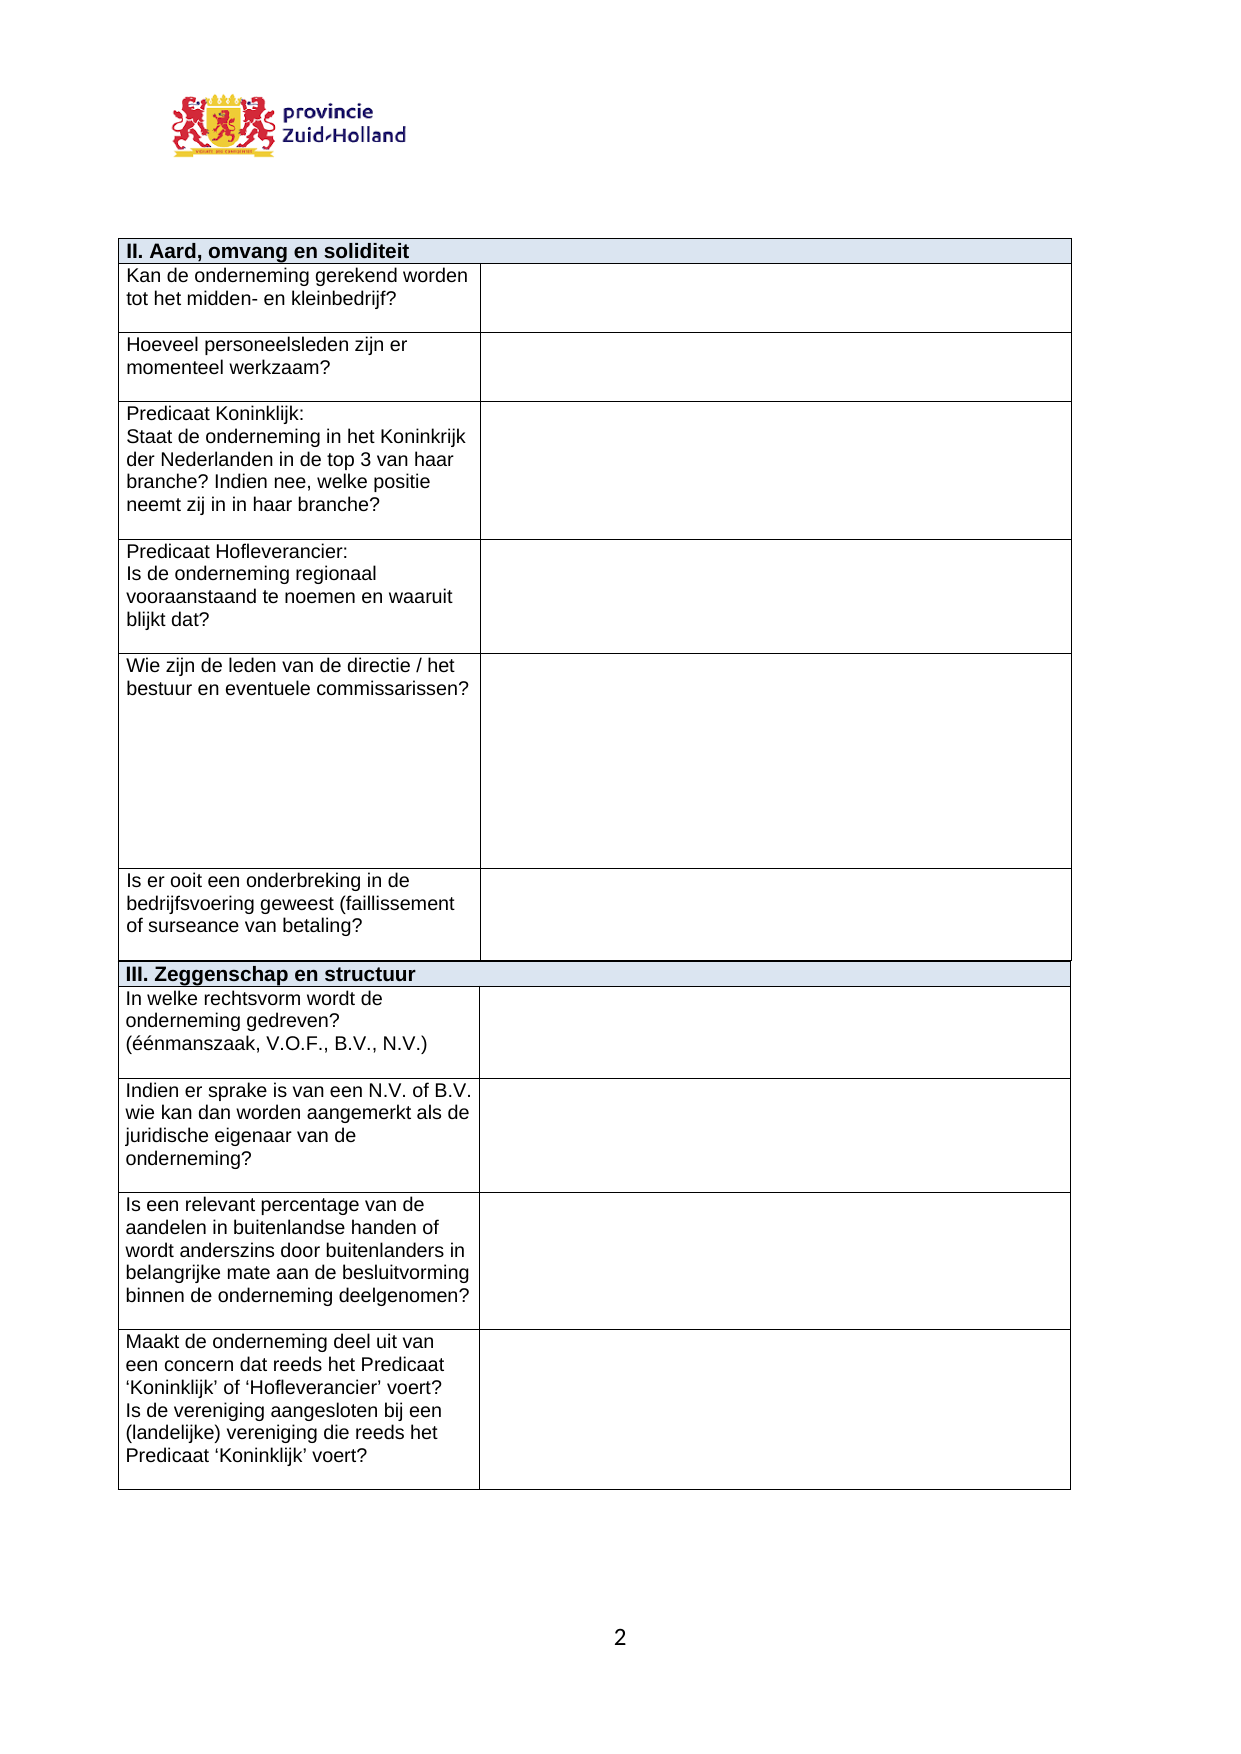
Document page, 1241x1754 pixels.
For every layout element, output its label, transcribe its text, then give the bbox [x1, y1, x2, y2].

table_cell [481, 540, 1071, 653]
table_cell Hoeveel personeelsleden zijn er momenteel werkzaam? [119, 333, 480, 401]
table_cell Maakt de onderneming deel uit van een concern dat reeds het Predicaat ‘Koninklijk’ of ‘Hofleverancier’ voert? Is de vereniging aangesloten bij een (landelijke) vereniging die reeds het Predicaat ‘Koninklijk’ voert? [119, 1330, 479, 1489]
table_cell Predicaat Koninklijk: Staat de onderneming in het Koninkrijk der Nederlanden in de top 3 van haar branche? Indien nee, welke positie neemt zij in in haar branche? [119, 402, 480, 538]
table_cell [481, 654, 1071, 868]
table_cell [481, 869, 1071, 959]
table_cell [480, 987, 1070, 1077]
table_cell Wie zijn de leden van de directie / het bestuur en eventuele commissarissen? [119, 654, 480, 868]
table_header III. Zeggenschap en structuur [119, 962, 1070, 986]
table_cell [480, 1193, 1070, 1329]
picture [118, 73, 433, 179]
table_cell [481, 402, 1071, 538]
table_cell [480, 1079, 1070, 1192]
table_cell Indien er sprake is van een N.V. of B.V. wie kan dan worden aangemerkt als de juridische eigenaar van de onderneming? [119, 1079, 479, 1192]
table_cell [481, 264, 1071, 332]
table_cell [481, 333, 1071, 401]
table_cell In welke rechtsvorm wordt de onderneming gedreven? (éénmanszaak, V.O.F., B.V., N.V.) [119, 987, 479, 1077]
table_header II. Aard, omvang en soliditeit [119, 239, 1071, 263]
table_cell Is een relevant percentage van de aandelen in buitenlandse handen of wordt anderszins door buitenlanders in belangrijke mate aan de besluitvorming binnen de onderneming deelgenomen? [119, 1193, 479, 1329]
table_cell Is er ooit een onderbreking in de bedrijfsvoering geweest (faillissement of surseance van betaling? [119, 869, 480, 959]
table_cell [480, 1330, 1070, 1489]
table_cell Kan de onderneming gerekend worden tot het midden- en kleinbedrijf? [119, 264, 480, 332]
table_cell Predicaat Hofleverancier: Is de onderneming regionaal vooraanstaand te noemen en waaruit blijkt dat? [119, 540, 480, 653]
